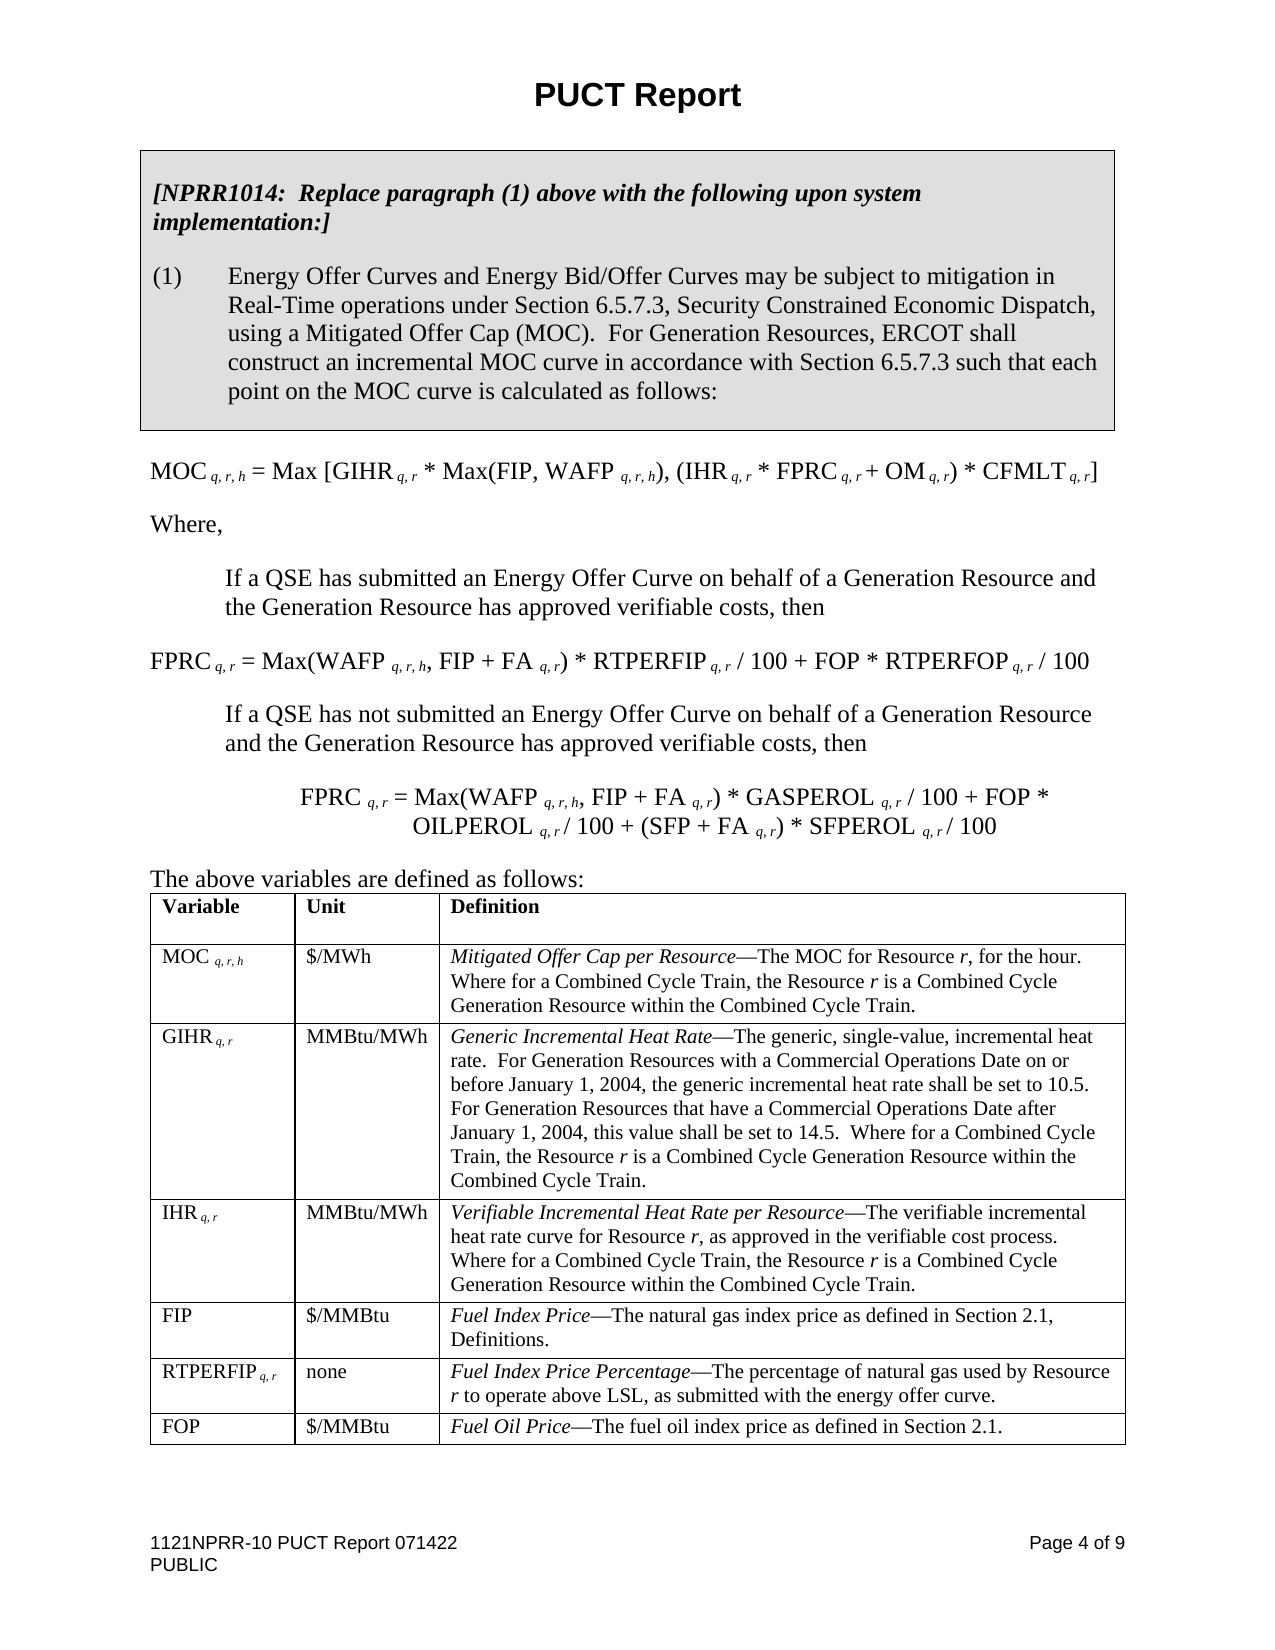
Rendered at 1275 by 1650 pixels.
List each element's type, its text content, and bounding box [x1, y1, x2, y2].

table_cell Mitigated Offer Cap per Resource—The MOC for Resource r, for the hour. Where for a Combined Cycle Train, the Resource r is a Combined Cycle Generation Resource within the Combined Cycle Train. [440, 945, 1125, 1023]
table_cell Fuel Oil Price—The fuel oil index price as defined in Section 2.1. [440, 1414, 1125, 1444]
table_cell MOC q, r, h [151, 945, 294, 1023]
table_header [NPRR1014: Replace paragraph (1) above with the following upon system implementation:] (1) Energy Offer Curves and Energy Bid/Offer Curves may be subject to mitigation in Real-Time operations under Section 6.5.7.3, Security Constrained Economic Dispatch, using a Mitigated Offer Cap (MOC). For Generation Resources, ERCOT shall construct an incremental MOC curve in accordance with Section 6.5.7.3 such that each point on the MOC curve is calculated as follows: [141, 151, 1114, 430]
table_cell MMBtu/MWh [296, 1024, 439, 1199]
table_cell FIP [151, 1303, 294, 1358]
table_cell Fuel Index Price Percentage—The percentage of natural gas used by Resource r to operate above LSL, as submitted with the energy offer curve. [440, 1359, 1125, 1413]
table_cell IHR q, r [151, 1200, 294, 1302]
text The above variables are defined as follows: [150, 864, 1125, 893]
table_cell MMBtu/MWh [296, 1200, 439, 1302]
table_header Variable [151, 894, 294, 943]
table_cell $/MMBtu [296, 1414, 439, 1444]
table_cell none [296, 1359, 439, 1413]
table_header Unit [296, 894, 439, 943]
text Where, [150, 509, 1125, 538]
text FPRC q, r = Max(WAFP q, r, h, FIP + FA q, r) * RTPERFIP q, r / 100 + FOP * RTPERFOP q, r / 100 [150, 646, 1125, 674]
table_cell GIHR q, r [151, 1024, 294, 1199]
table_cell RTPERFIP q, r [151, 1359, 294, 1413]
text If a QSE has submitted an Energy Offer Curve on behalf of a Generation Resource and the Generation Resource has approved verifiable costs, then [225, 563, 1125, 621]
table_cell Verifiable Incremental Heat Rate per Resource—The verifiable incremental heat rate curve for Resource r, as approved in the verifiable cost process. Where for a Combined Cycle Train, the Resource r is a Combined Cycle Generation Resource within the Combined Cycle Train. [440, 1200, 1125, 1302]
table_cell FOP [151, 1414, 294, 1444]
table_cell Generic Incremental Heat Rate—The generic, single-value, incremental heat rate. For Generation Resources with a Commercial Operations Date on or before January 1, 2004, the generic incremental heat rate shall be set to 10.5. For Generation Resources that have a Commercial Operations Date after January 1, 2004, this value shall be set to 14.5. Where for a Combined Cycle Train, the Resource r is a Combined Cycle Generation Resource within the Combined Cycle Train. [440, 1024, 1125, 1199]
table_cell $/MMBtu [296, 1303, 439, 1358]
text MOC q, r, h = Max [GIHR q, r * Max(FIP, WAFP q, r, h), (IHR q, r * FPRC q, r + OM q, r) * CFMLT q, r] [150, 456, 1125, 484]
table_header Definition [440, 894, 1125, 943]
table_cell Fuel Index Price—The natural gas index price as defined in Section 2.1, Definitions. [440, 1303, 1125, 1358]
text If a QSE has not submitted an Energy Offer Curve on behalf of a Generation Resource and the Generation Resource has approved verifiable costs, then [225, 699, 1125, 757]
text FPRC q, r = Max(WAFP q, r, h, FIP + FA q, r) * GASPEROL q, r / 100 + FOP * OILPEROL q, r / 100 + (SFP + FA q, r) * SFPEROL q, r / 100 [300, 782, 1125, 839]
table_cell $/MWh [296, 945, 439, 1023]
